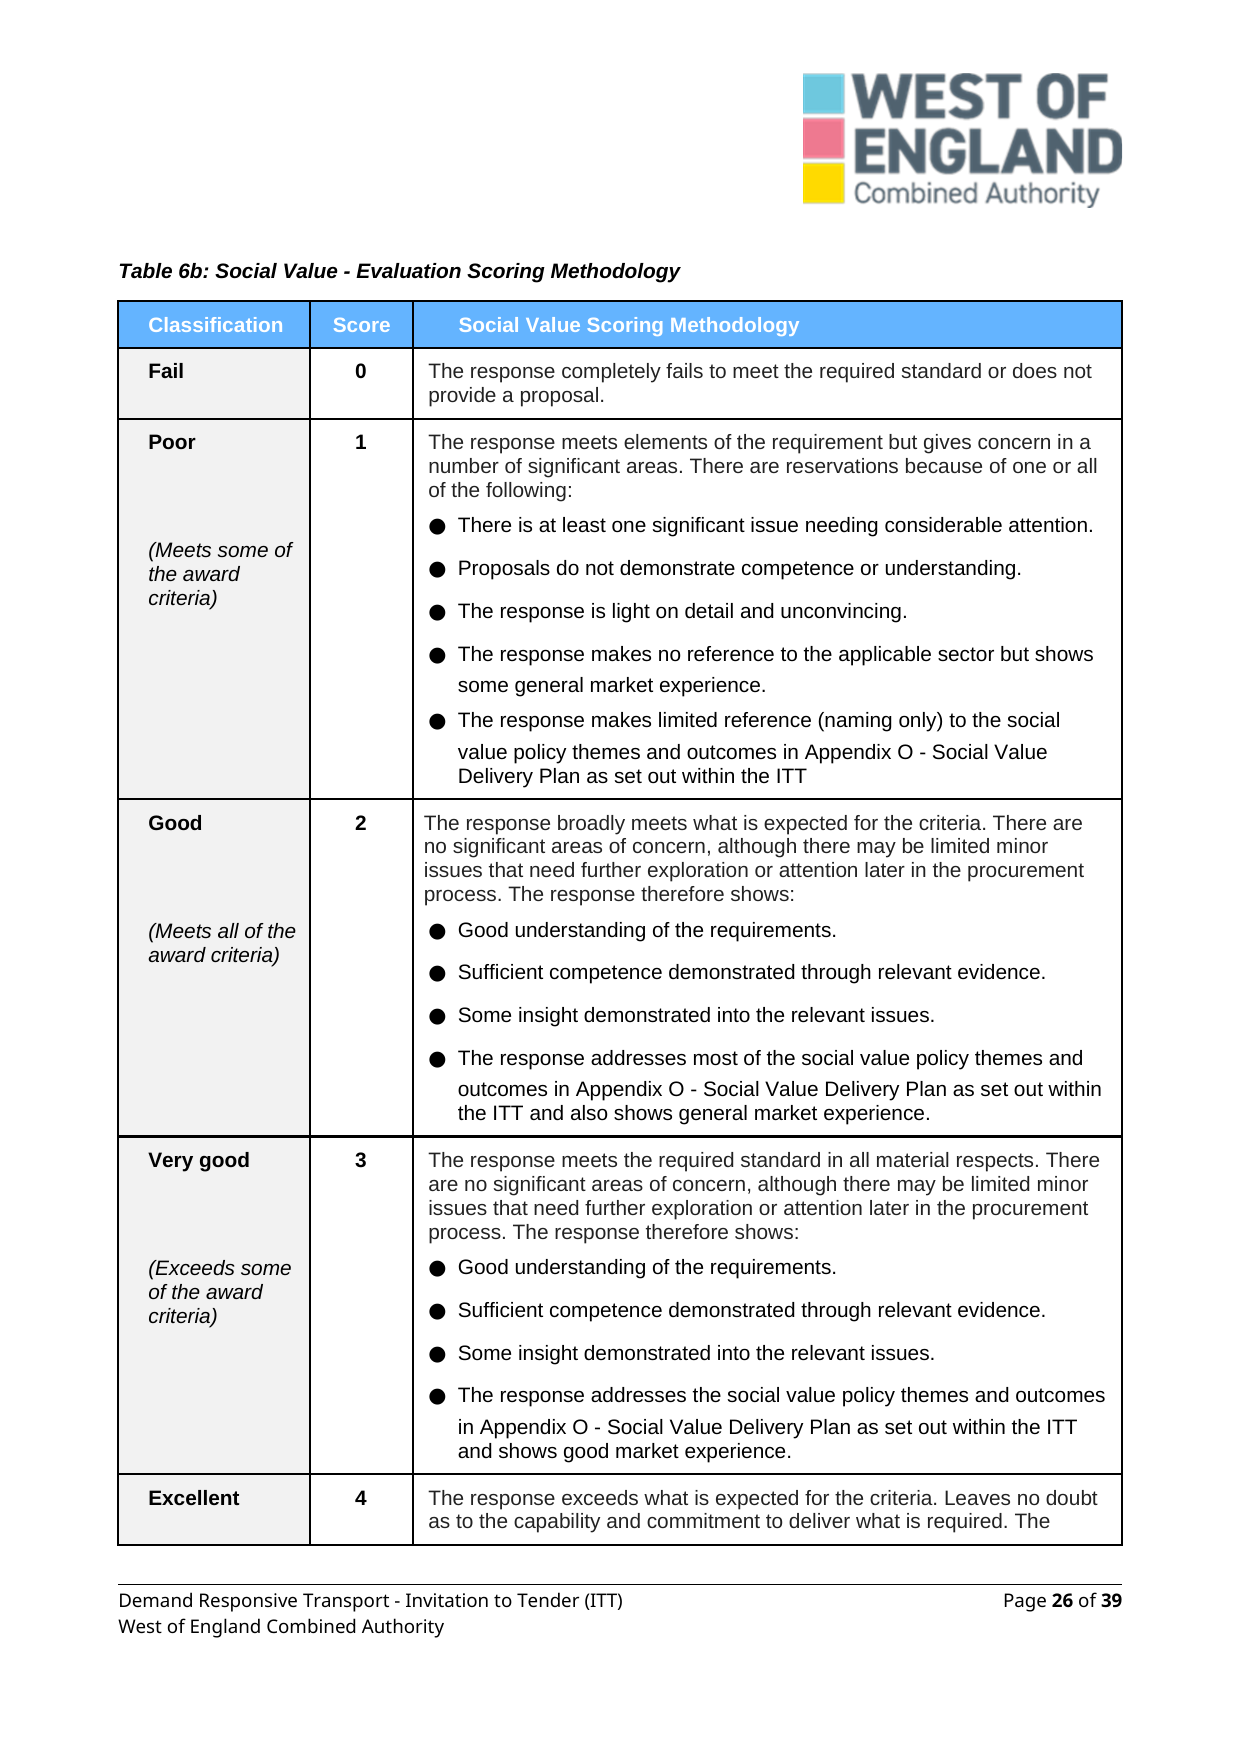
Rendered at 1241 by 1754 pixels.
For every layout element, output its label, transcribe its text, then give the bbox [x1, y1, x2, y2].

text Table 6b: Social Value - Evaluation Scoring Methodology [118, 259, 1079, 283]
table_header Classification [119, 302, 309, 347]
table_cell Fail [119, 349, 309, 418]
table_cell 4 [311, 1475, 412, 1544]
table_cell The response completely fails to meet the required standard or does not provide a proposal. [414, 349, 1121, 418]
table_cell Excellent (Exceeds all of the award criteria) [119, 1475, 309, 1544]
table_cell 1 [311, 420, 412, 798]
table_cell 0 [311, 349, 412, 418]
table_cell 2 [311, 800, 412, 1135]
table_cell Very good (Exceeds some of the award criteria) [119, 1138, 309, 1473]
table_header Score [311, 302, 412, 347]
table_cell The response meets the required standard in all material respects. There are no significant areas of concern, although there may be limited minor issues that need further exploration or attention later in the procurement process. The response therefore shows: Good understanding of the requirements. Sufficient competence demonstrated through relevant evidence. Some insight demonstrated into the relevant issues. The response addresses the social value policy themes and outcomes in Appendix O - Social Value Delivery Plan as set out within the ITT and shows good market experience. [414, 1138, 1121, 1473]
picture [803, 73, 1123, 208]
table_cell Poor (Meets some of the award criteria) [119, 420, 309, 798]
table_cell Good (Meets all of the award criteria) [119, 800, 309, 1135]
table_header Social Value Scoring Methodology [414, 302, 1121, 347]
table_cell The response broadly meets what is expected for the criteria. There are no significant areas of concern, although there may be limited minor issues that need further exploration or attention later in the procurement process. The response therefore shows: Good understanding of the requirements. Sufficient competence demonstrated through relevant evidence. Some insight demonstrated into the relevant issues. The response addresses most of the social value policy themes and outcomes in Appendix O - Social Value Delivery Plan as set out within the ITT and also shows general market experience. [414, 800, 1121, 1135]
table_cell The response meets elements of the requirement but gives concern in a number of significant areas. There are reservations because of one or all of the following: There is at least one significant issue needing considerable attention. Proposals do not demonstrate competence or understanding. The response is light on detail and unconvincing. The response makes no reference to the applicable sector but shows some general market experience. The response makes limited reference (naming only) to the social value policy themes and outcomes in Appendix O - Social Value Delivery Plan as set out within the ITT [414, 420, 1121, 798]
table_cell 3 [311, 1138, 412, 1473]
